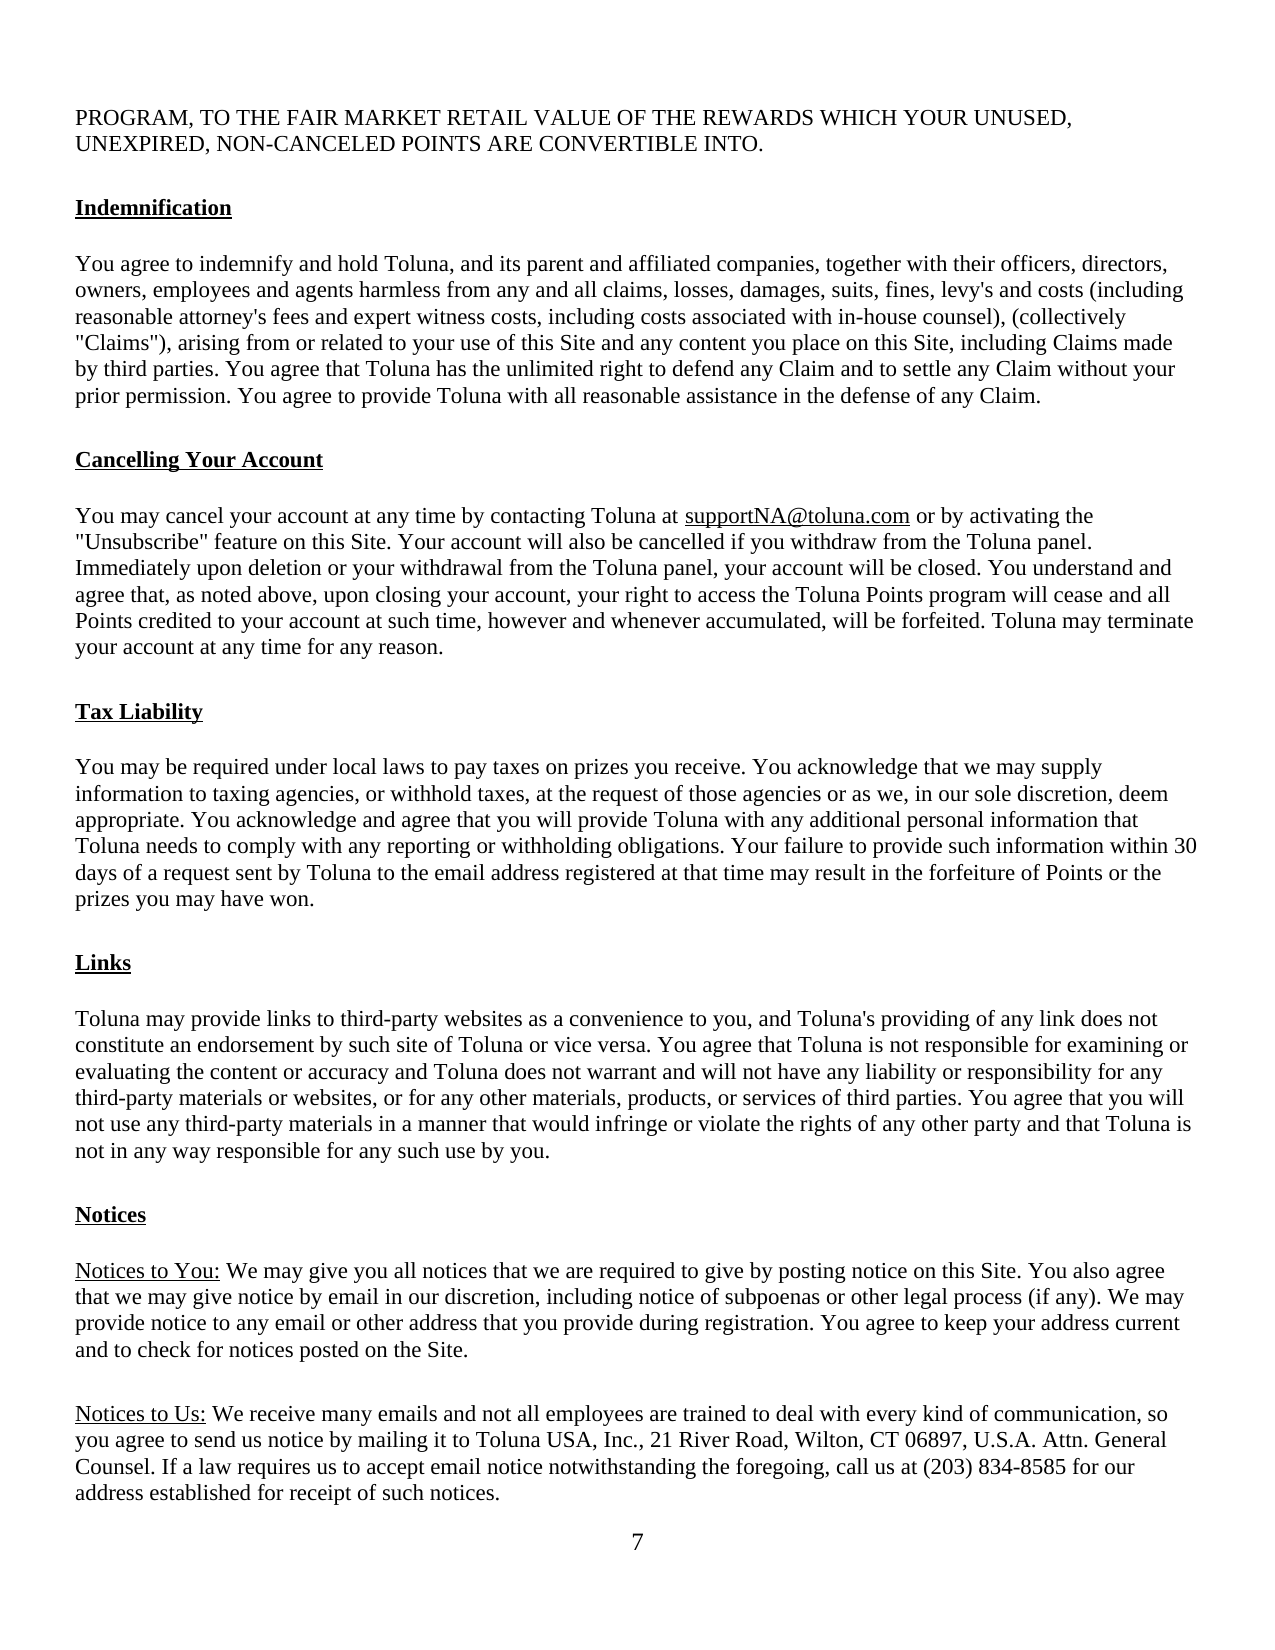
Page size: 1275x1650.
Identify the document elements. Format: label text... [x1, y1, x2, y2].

text You may cancel your account at any time by contacting Toluna at supportNA@toluna.com or by activating the "Unsubscribe" feature on this Site. Your account will also be cancelled if you withdraw from the Toluna panel. Immediately upon deletion or your withdrawal from the Toluna panel, your account will be closed. You understand and agree that, as noted above, upon closing your account, your right to access the Toluna Points program will cease and all Points credited to your account at such time, however and whenever accumulated, will be forfeited. Toluna may terminate your account at any time for any reason. [75, 502, 1200, 660]
text Toluna may provide links to third-party websites as a convenience to you, and Toluna's providing of any link does not constitute an endorsement by such site of Toluna or vice versa. You agree that Toluna is not responsible for examining or evaluating the content or accuracy and Toluna does not warrant and will not have any liability or responsibility for any third-party materials or websites, or for any other materials, products, or services of third parties. You agree that you will not use any third-party materials in a manner that would infringe or violate the rights of any other party and that Toluna is not in any way responsible for any such use by you. [75, 1005, 1200, 1163]
text You agree to indemnify and hold Toluna, and its parent and affiliated companies, together with their officers, directors, owners, employees and agents harmless from any and all claims, losses, damages, suits, fines, levy's and costs (including reasonable attorney's fees and expert witness costs, including costs associated with in-house counsel), (collectively "Claims"), arising from or related to your use of this Site and any content you place on this Site, including Claims made by third parties. You agree that Toluna has the unlimited right to defend any Claim and to settle any Claim without your prior permission. You agree to provide Toluna with all reasonable assistance in the defense of any Claim. [75, 250, 1200, 408]
text You may be required under local laws to pay taxes on prizes you receive. You acknowledge that we may supply information to taxing agencies, or withhold taxes, at the request of those agencies or as we, in our sole discretion, deem appropriate. You acknowledge and agree that you will provide Toluna with any additional personal information that Toluna needs to comply with any reporting or withholding obligations. Your failure to provide such information within 30 days of a request sent by Toluna to the email address registered at that time may result in the forfeiture of Points or the prizes you may have won. [75, 753, 1200, 911]
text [75, 104, 1200, 156]
text Links [75, 949, 1200, 976]
text Notices [75, 1201, 1200, 1227]
text Tax Liability [75, 698, 1200, 724]
text Indemnification [75, 194, 1200, 221]
text Cancelling Your Account [75, 446, 1200, 472]
text Notices to You: We may give you all notices that we are required to give by posting notice on this Site. You also agree that we may give notice by email in our discretion, including notice of subpoenas or other legal process (if any). We may provide notice to any email or other address that you provide during registration. You agree to keep your address current and to check for notices posted on the Site. [75, 1257, 1200, 1362]
text Notices to Us: We receive many emails and not all employees are trained to deal with every kind of communication, so you agree to send us notice by mailing it to Toluna USA, Inc., 21 River Road, Wilton, CT 06897, U.S.A. Attn. General Counsel. If a law requires us to accept email notice notwithstanding the foregoing, call us at (203) 834-8585 for our address established for receipt of such notices. [75, 1400, 1200, 1506]
